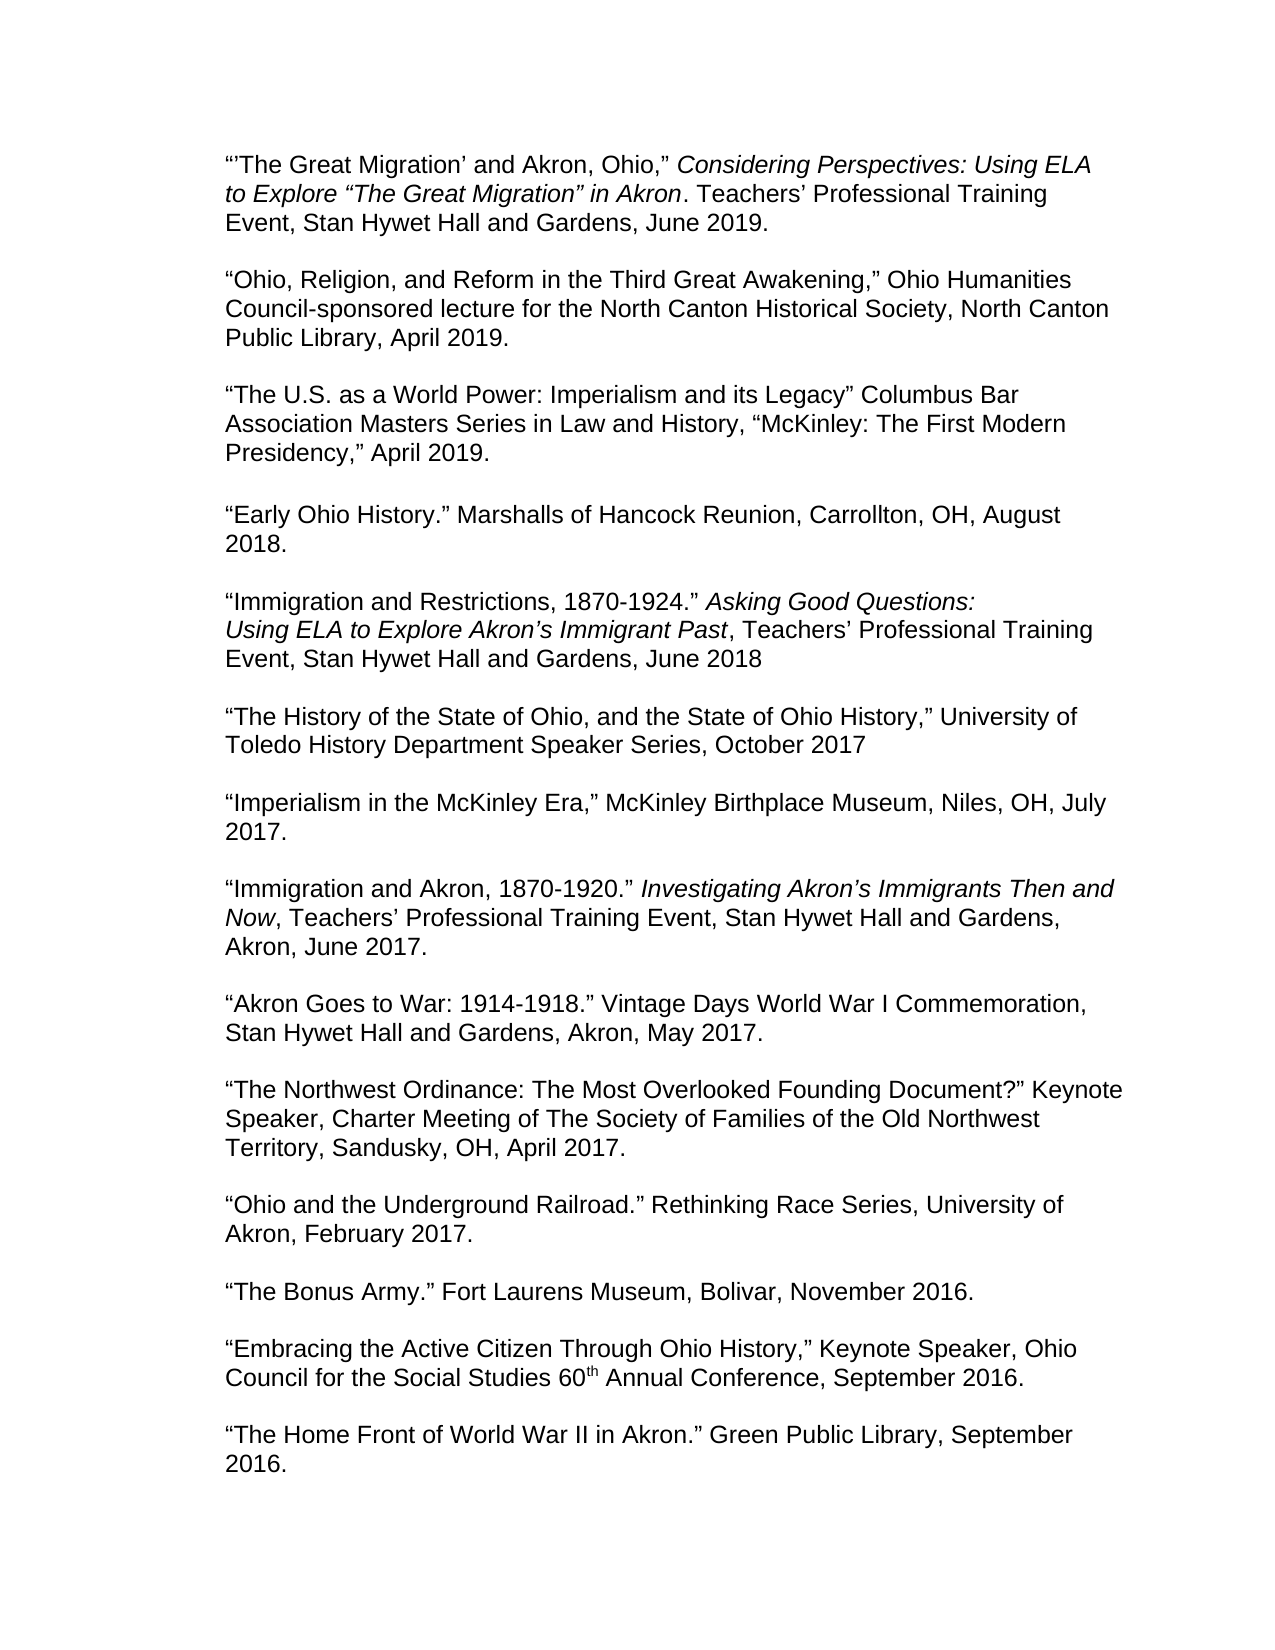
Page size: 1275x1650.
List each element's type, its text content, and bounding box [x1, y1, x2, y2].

text “Imperialism in the McKinley Era,” McKinley Birthplace Museum, Niles, OH, July 2017. [225, 788, 1125, 845]
text “The History of the State of Ohio, and the State of Ohio History,” University of Toledo History Department Speaker Series, October 2017 [225, 702, 1125, 759]
text “Embracing the Active Citizen Through Ohio History,” Keynote Speaker, Ohio Council for the Social Studies 60th Annual Conference, September 2016. [225, 1334, 1125, 1392]
text “Ohio, Religion, and Reform in the Third Great Awakening,” Ohio Humanities Council-sponsored lecture for the North Canton Historical Society, North Canton Public Library, April 2019. [150, 265, 1125, 351]
text “The Northwest Ordinance: The Most Overlooked Founding Document?” Keynote Speaker, Charter Meeting of The Society of Families of the Old Northwest Territory, Sandusky, OH, April 2017. [225, 1075, 1125, 1162]
text “Immigration and Restrictions, 1870-1924.” Asking Good Questions: Using ELA to Explore Akron’s Immigrant Past, Teachers’ Professional Training Event, Stan Hywet Hall and Gardens, June 2018 [225, 587, 1125, 673]
text 2018. [150, 529, 1125, 558]
text Event, Stan Hywet Hall and Gardens, June 2019. [150, 207, 1125, 236]
text “Immigration and Akron, 1870-1920.” Investigating Akron’s Immigrants Then and Now, Teachers’ Professional Training Event, Stan Hywet Hall and Gardens, Akron, June 2017. [225, 874, 1125, 960]
text “The Home Front of World War II in Akron.” Green Public Library, September 2016. [225, 1420, 1125, 1478]
text “Ohio and the Underground Railroad.” Rethinking Race Series, University of Akron, February 2017. [225, 1190, 1125, 1248]
text “The U.S. as a World Power: Imperialism and its Legacy” Columbus Bar Association Masters Series in Law and History, “McKinley: The First Modern Presidency,” April 2019. [150, 380, 1125, 500]
text “Early Ohio History.” Marshalls of Hancock Reunion, Carrollton, OH, August [150, 500, 1125, 529]
text “’The Great Migration’ and Akron, Ohio,” Considering Perspectives: Using ELA to Explore “The Great Migration” in Akron. Teachers’ Professional Training [150, 150, 1125, 207]
text “Akron Goes to War: 1914-1918.” Vintage Days World War I Commemoration, Stan Hywet Hall and Gardens, Akron, May 2017. [225, 989, 1125, 1047]
text “The Bonus Army.” Fort Laurens Museum, Bolivar, November 2016. [225, 1277, 1125, 1305]
